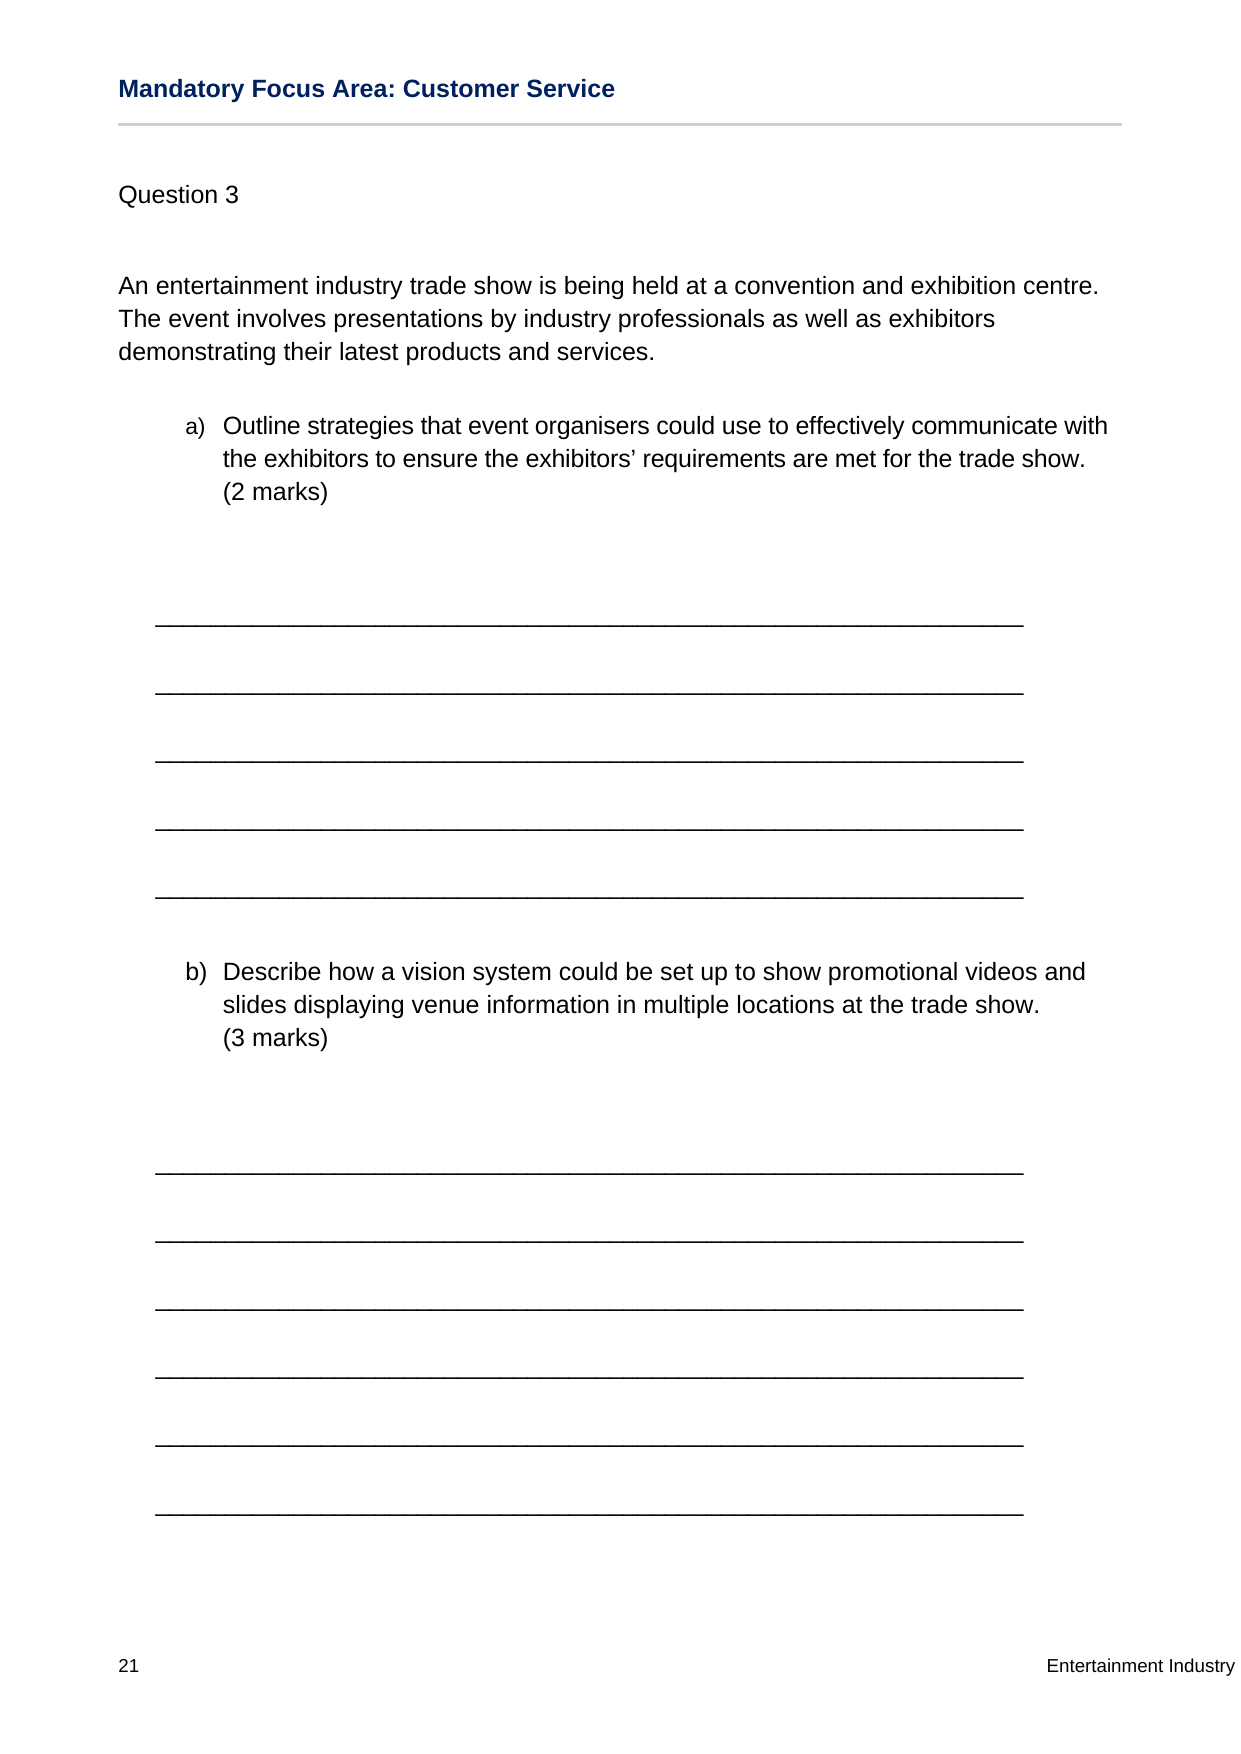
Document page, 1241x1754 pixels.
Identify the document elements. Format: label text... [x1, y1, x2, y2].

text An entertainment industry trade show is being held at a convention and exhibition centre. The event involves presentations by industry professionals as well as exhibitors demonstrating their latest products and services. [118, 271, 1122, 399]
text Question 3 [118, 180, 1122, 242]
list Outline strategies that event organisers could use to effectively communicate with the exhibitors to ensure the exhibitors’ requirements are met for the trade show. (2 marks) [185, 411, 1122, 569]
list Describe how a vision system could be set up to show promotional videos and slides displaying venue information in multiple locations at the trade show. (3 marks) [185, 957, 1122, 1118]
